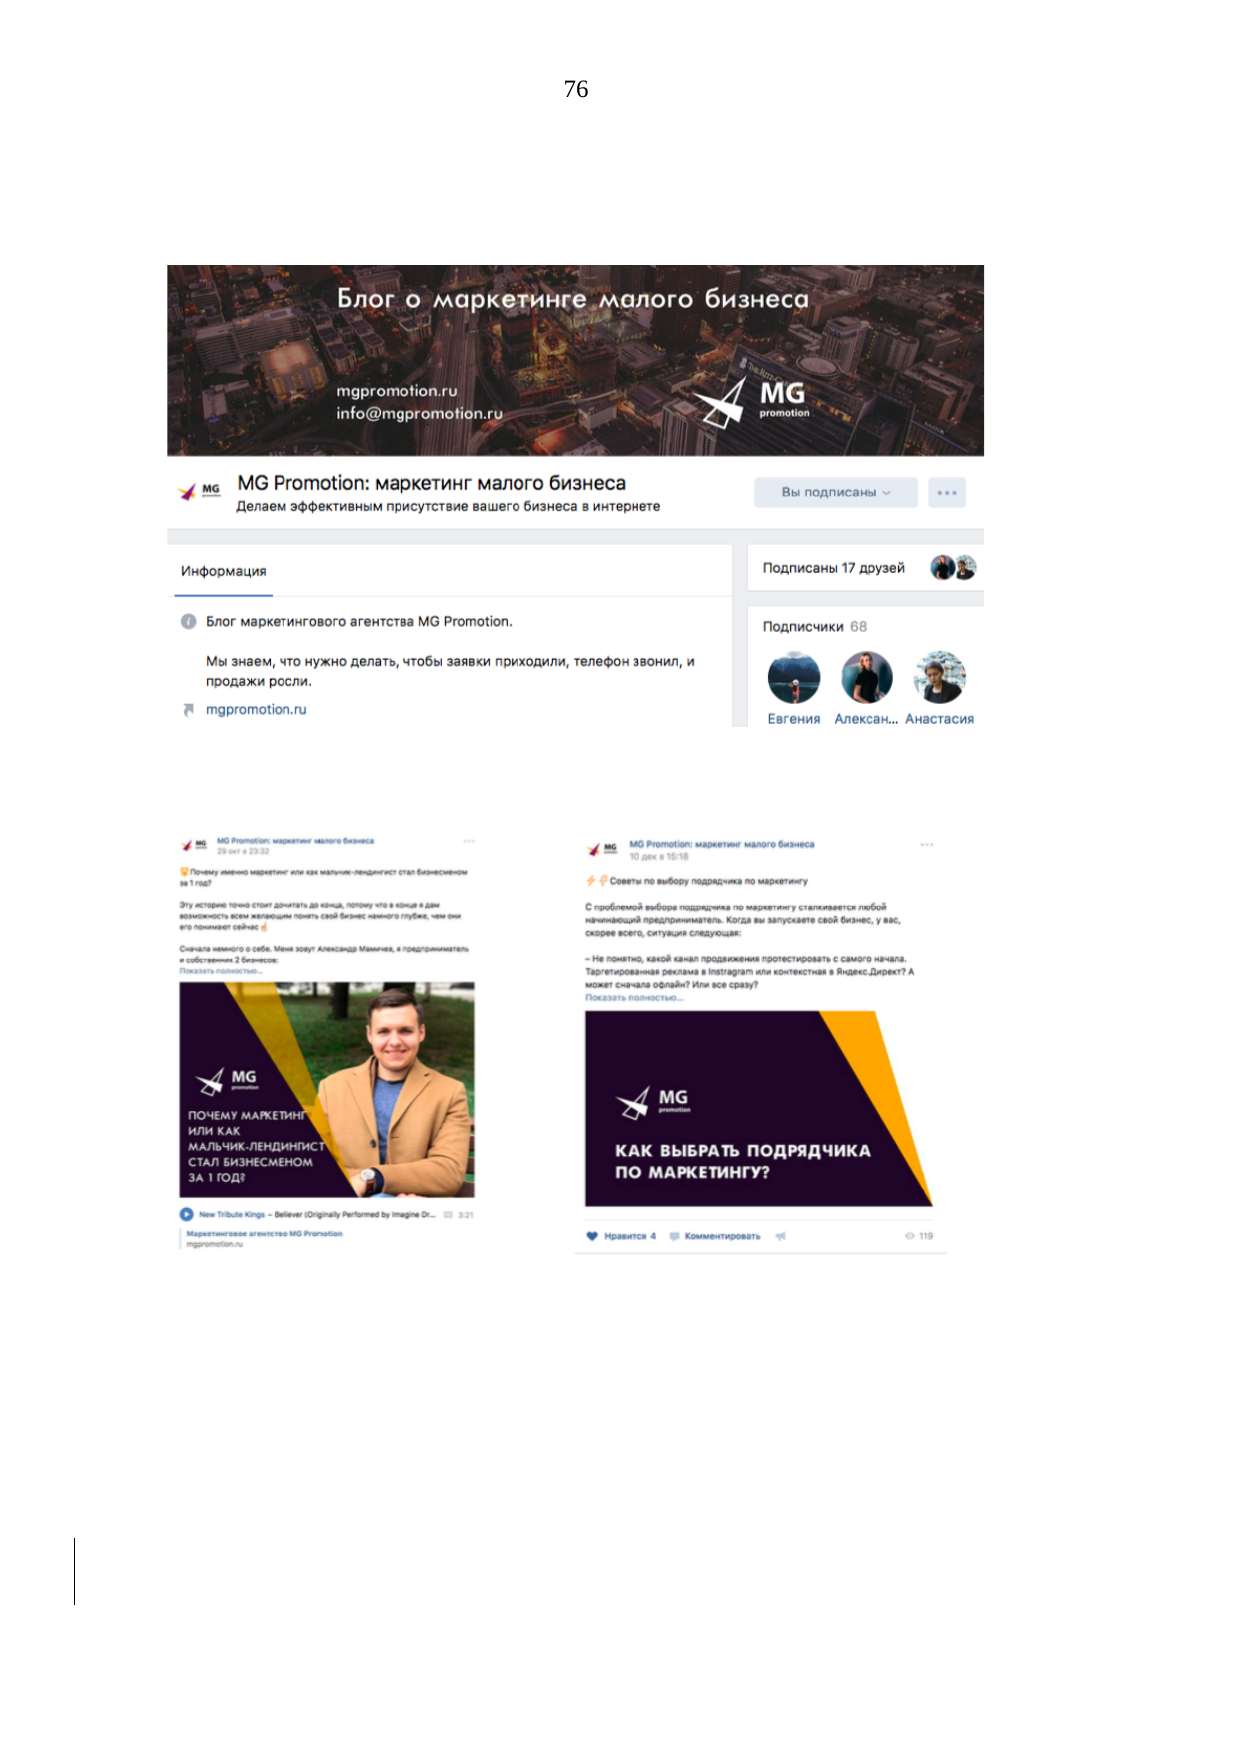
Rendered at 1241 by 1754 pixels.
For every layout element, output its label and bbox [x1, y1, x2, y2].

picture [176, 827, 975, 1270]
picture [167, 265, 985, 727]
